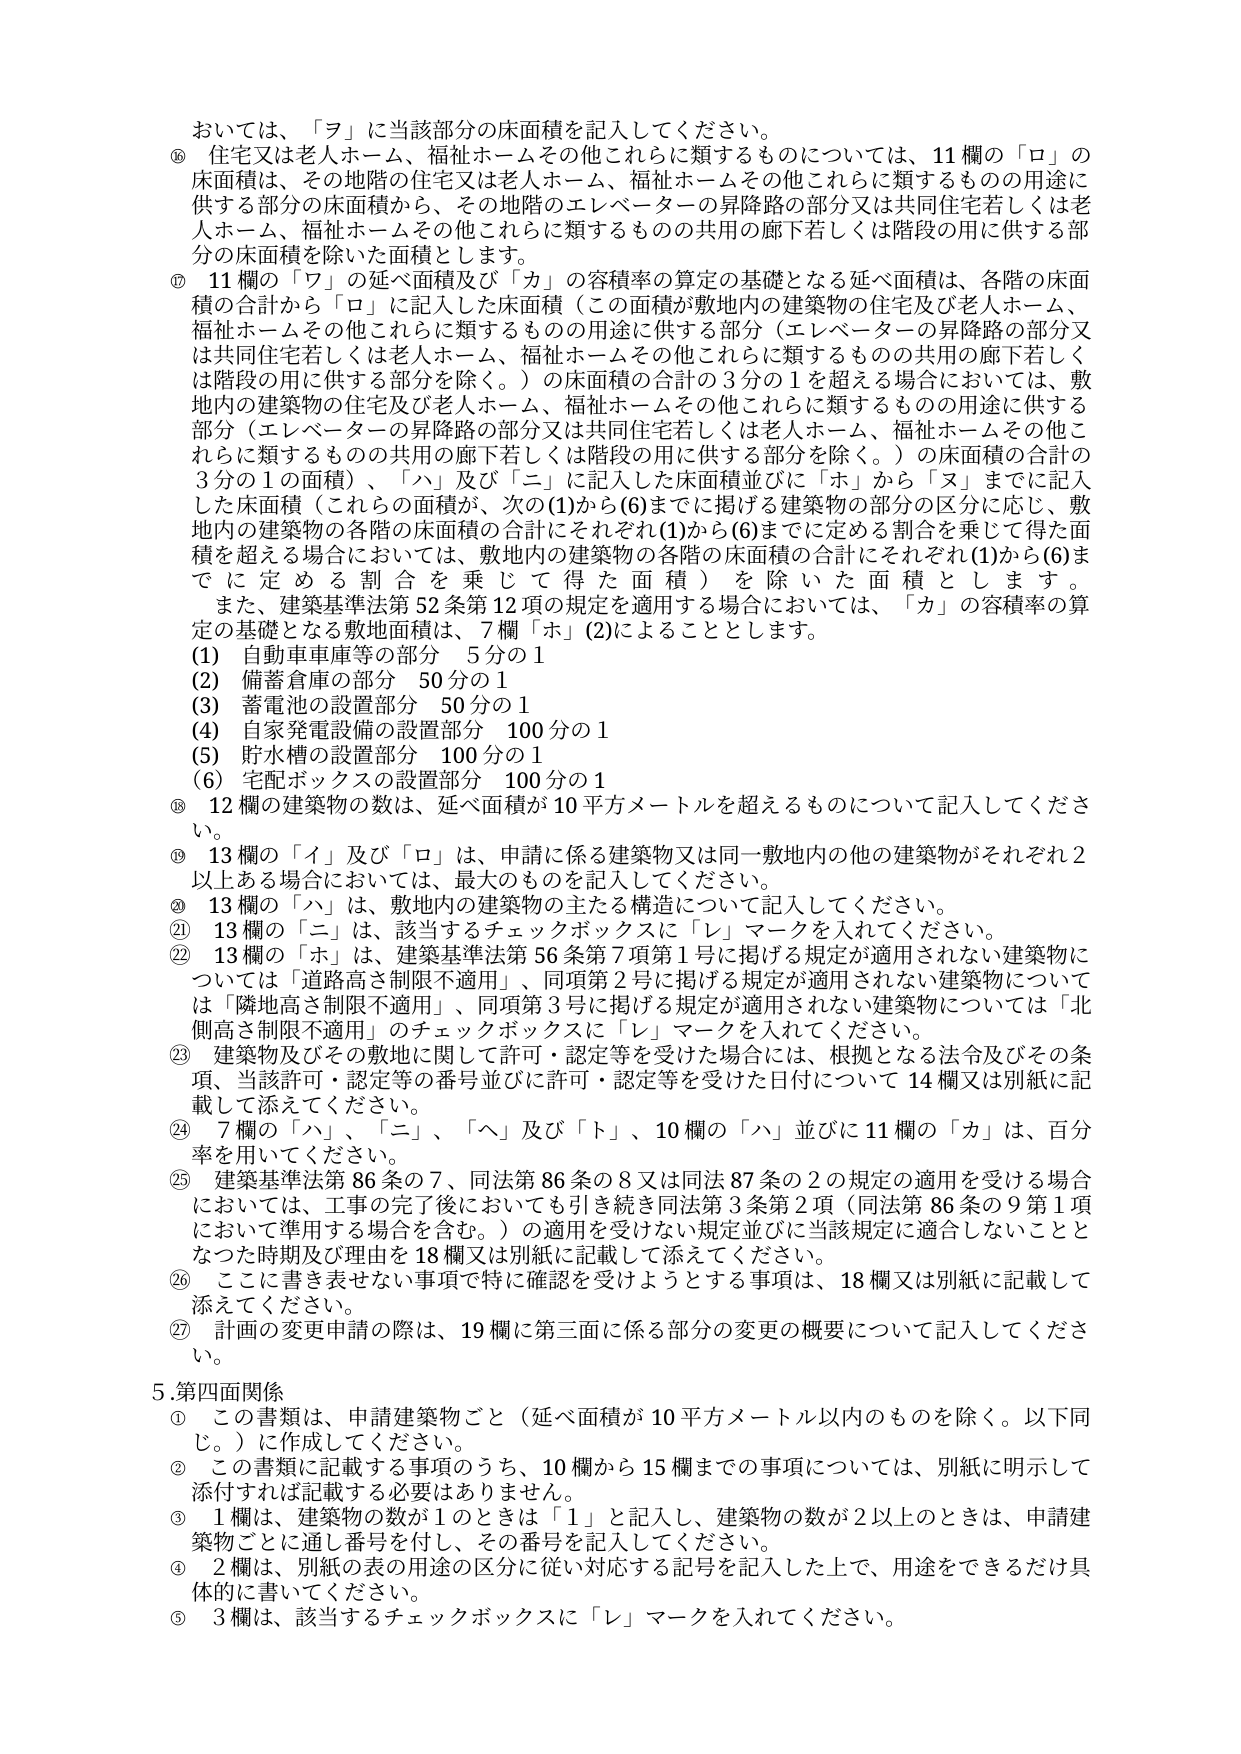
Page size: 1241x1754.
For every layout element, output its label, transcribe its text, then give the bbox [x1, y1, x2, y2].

text (3) 蓄電池の設置部分 50分の１ [191, 693, 1092, 718]
text （6） 宅配ボックスの設置部分 100分の1 [148, 768, 1092, 793]
text ③ １欄は、建築物の数が１のときは「１」と記入し、建築物の数が２以上のときは、申請建築物ごとに通し番号を付し、その番号を記入してください。 [169, 1506, 1092, 1556]
text ㉖ ここに書き表せない事項で特に確認を受けようとする事項は、18欄又は別紙に記載して添えてください。 [169, 1268, 1092, 1318]
text ㉒ 13欄の「ホ」は、建築基準法第56条第７項第１号に掲げる規定が適用されない建築物については「道路高さ制限不適用」、同項第２号に掲げる規定が適用されない建築物については「隣地高さ制限不適用」、同項第３号に掲げる規定が適用されない建築物については「北側高さ制限不適用」のチェックボックスに「レ」マークを入れてください。 [169, 943, 1092, 1043]
text ② この書類に記載する事項のうち、10欄から15欄までの事項については、別紙に明示して添付すれば記載する必要はありません。 [169, 1456, 1092, 1506]
text ① この書類は、申請建築物ごと（延べ面積が10平方メートル以内のものを除く。以下同じ。）に作成してください。 [169, 1406, 1092, 1456]
text ㉓ 建築物及びその敷地に関して許可・認定等を受けた場合には、根拠となる法令及びその条項、当該許可・認定等の番号並びに許可・認定等を受けた日付について14欄又は別紙に記載して添えてください。 [169, 1043, 1092, 1118]
text ⑱ 12欄の建築物の数は、延べ面積が10平方メートルを超えるものについて記入してください。 [169, 793, 1092, 843]
text ⑤ ３欄は、該当するチェックボックスに「レ」マークを入れてください。 [169, 1606, 1092, 1631]
text ㉕ 建築基準法第86条の７、同法第86条の８又は同法87条の２の規定の適用を受ける場合においては、工事の完了後においても引き続き同法第３条第２項（同法第86条の９第１項において準用する場合を含む。）の適用を受けない規定並びに当該規定に適合しないこととなつた時期及び理由を18欄又は別紙に記載して添えてください。 [169, 1168, 1092, 1268]
text ㉑ 13欄の「ニ」は、該当するチェックボックスに「レ」マークを入れてください。 [169, 918, 1092, 943]
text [169, 118, 1092, 143]
text (5) 貯水槽の設置部分 100分の１ [191, 743, 1092, 768]
text ５.第四面関係 [148, 1381, 1092, 1406]
text ④ ２欄は、別紙の表の用途の区分に従い対応する記号を記入した上で、用途をできるだけ具体的に書いてください。 [169, 1556, 1092, 1606]
text (2) 備蓄倉庫の部分 50分の１ [191, 668, 1092, 693]
text ⑯ 住宅又は老人ホーム、福祉ホームその他これらに類するものについては、11欄の「ロ」の床面積は、その地階の住宅又は老人ホーム、福祉ホームその他これらに類するものの用途に供する部分の床面積から、その地階のエレベーターの昇降路の部分又は共同住宅若しくは老人ホーム、福祉ホームその他これらに類するものの共用の廊下若しくは階段の用に供する部分の床面積を除いた面積とします。 [169, 143, 1092, 268]
text (1) 自動車車庫等の部分 ５分の１ [191, 643, 1092, 668]
text ⑰ 11欄の「ワ」の延べ面積及び「カ」の容積率の算定の基礎となる延べ面積は、各階の床面積の合計から「ロ」に記入した床面積（この面積が敷地内の建築物の住宅及び老人ホーム、福祉ホームその他これらに類するものの用途に供する部分（エレベーターの昇降路の部分又は共同住宅若しくは老人ホーム、福祉ホームその他これらに類するものの共用の廊下若しくは階段の用に供する部分を除く。）の床面積の合計の３分の１を超える場合においては、敷地内の建築物の住宅及び老人ホーム、福祉ホームその他これらに類するものの用途に供する部分（エレベーターの昇降路の部分又は共同住宅若しくは老人ホーム、福祉ホームその他これらに類するものの共用の廊下若しくは階段の用に供する部分を除く。）の床面積の合計の３分の１の面積）、「ハ」及び「ニ」に記入した床面積並びに「ホ」から「ヌ」までに記入した床面積（これらの面積が、次の(1)から(6)までに掲げる建築物の部分の区分に応じ、敷地内の建築物の各階の床面積の合計にそれぞれ(1)から(6)までに定める割合を乗じて得た面積を超える場合においては、敷地内の建築物の各階の床面積の合計にそれぞれ(1)から(6)までに定める割合を乗じて得た面積）を除いた面積とします。 また、建築基準法第52条第12項の規定を適用する場合においては、「カ」の容積率の算定の基礎となる敷地面積は、７欄「ホ」(2)によることとします。 [169, 268, 1092, 643]
text ㉗ 計画の変更申請の際は、19欄に第三面に係る部分の変更の概要について記入してください。 [169, 1318, 1092, 1368]
text (4) 自家発電設備の設置部分 100分の１ [191, 718, 1092, 743]
text ⑲ 13欄の「イ」及び「ロ」は、申請に係る建築物又は同一敷地内の他の建築物がそれぞれ２以上ある場合においては、最大のものを記入してください。 [169, 843, 1092, 893]
text ⑳ 13欄の「ハ」は、敷地内の建築物の主たる構造について記入してください。 [169, 893, 1092, 918]
text ㉔ ７欄の「ハ」、「ニ」、「ヘ」及び「ト」、10欄の「ハ」並びに11欄の「カ」は、百分率を用いてください。 [169, 1118, 1092, 1168]
